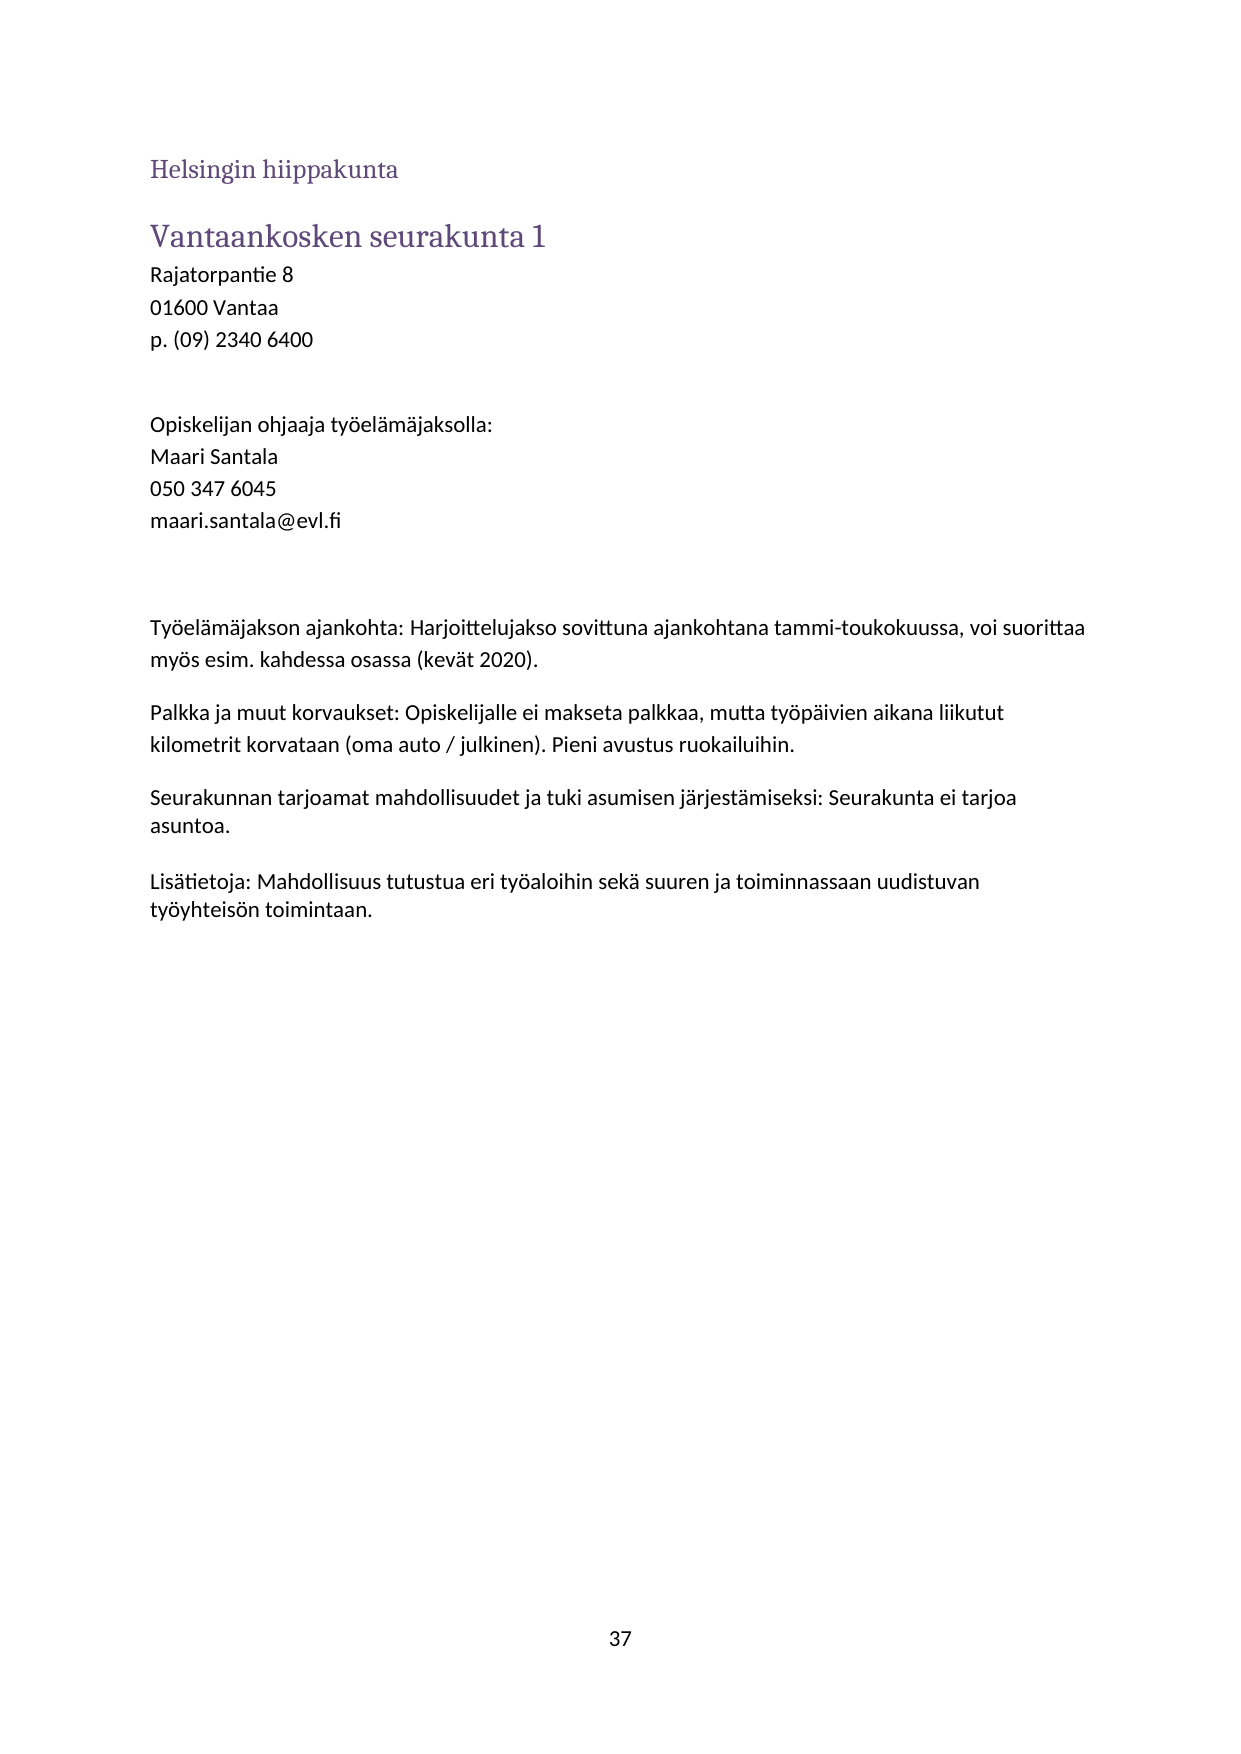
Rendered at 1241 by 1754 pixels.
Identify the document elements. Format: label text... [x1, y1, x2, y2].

text Työelämäjakson ajankohta: Harjoittelujakso sovittuna ajankohtana tammi-toukokuussa, voi suorittaa myös esim. kahdessa osassa (kevät 2020). [150, 613, 1090, 673]
text Opiskelijan ohjaaja työelämäjaksolla: Maari Santala 050 347 6045 maari.santala@evl.fi [150, 410, 1090, 534]
text Vantaankosken seurakunta 1 Rajatorpantie 8 [150, 218, 1090, 288]
subtitle Helsingin hiippakunta [150, 154, 1090, 185]
text Palkka ja muut korvaukset: Opiskelijalle ei makseta palkkaa, mutta työpäivien aikana liikutut kilometrit korvataan (oma auto / julkinen). Pieni avustus ruokailuihin. [150, 698, 1090, 758]
text Seurakunnan tarjoamat mahdollisuudet ja tuki asumisen järjestämiseksi: Seurakunta ei tarjoa asuntoa. [150, 783, 1090, 839]
text 01600 Vantaa p. (09) 2340 6400 [150, 293, 1090, 353]
text Lisätietoja: Mahdollisuus tutustua eri työaloihin sekä suuren ja toiminnassaan uudistuvan työyhteisön toimintaan. [150, 867, 1090, 923]
